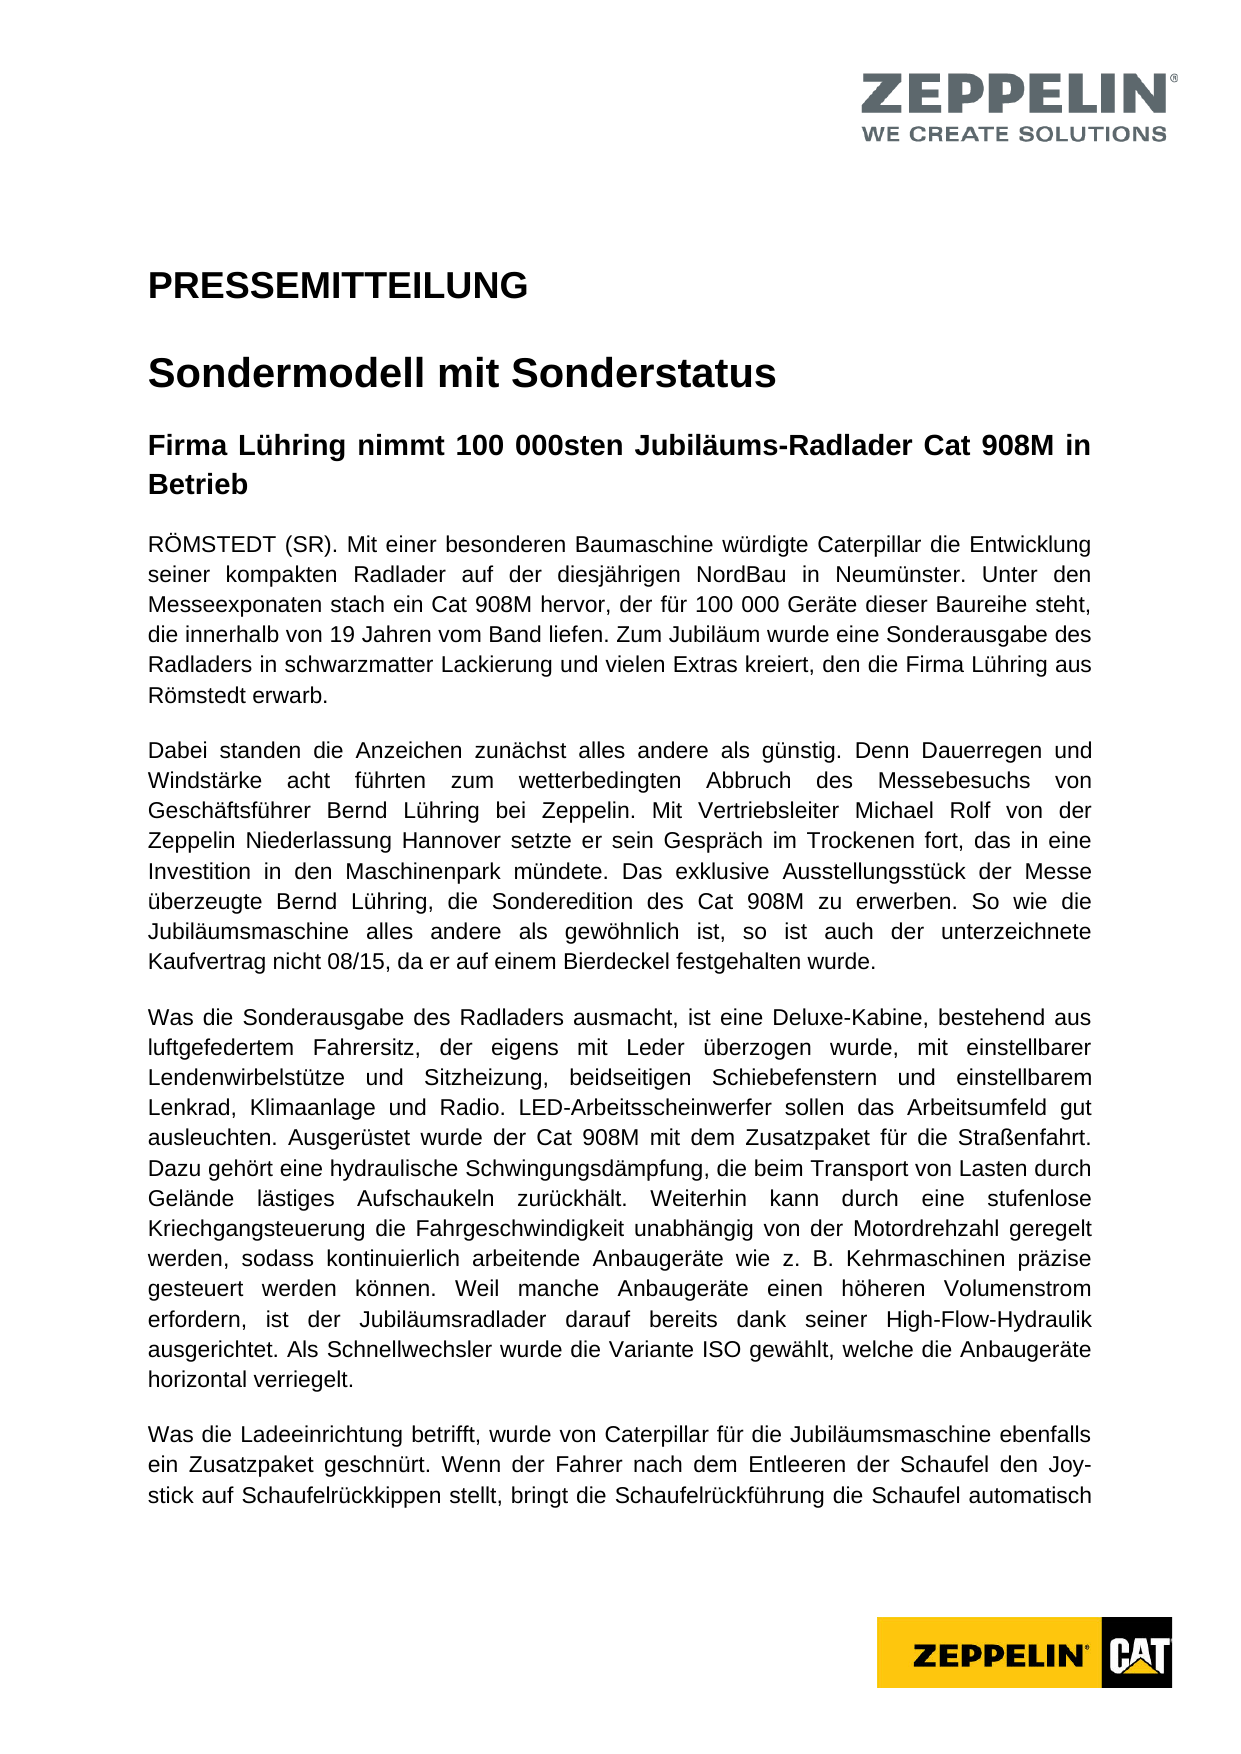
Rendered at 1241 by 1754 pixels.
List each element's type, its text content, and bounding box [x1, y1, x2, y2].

text RÖMSTEDT (SR). Mit einer besonderen Baumaschine würdigte Caterpillar die Entwicklung seiner kompakten Radlader auf der diesjährigen NordBau in Neumünster. Unter den Messeexponaten stach ein Cat 908M hervor, der für 100 000 Geräte dieser Baureihe steht, die innerhalb von 19 Jahren vom Band liefen. Zum Jubiläum wurde eine Sonderausgabe des Radladers in schwarzmatter Lackierung und vielen Extras kreiert, den die Firma Lühring aus Römstedt erwarb. [148, 531, 1092, 708]
picture [877, 1617, 1173, 1688]
text PRESSEMITTEILUNG [148, 265, 1092, 307]
text Sondermodell mit Sonderstatus [148, 348, 1092, 396]
text Was die Sonderausgabe des Radladers ausmacht, ist eine Deluxe-Kabine, bestehend aus luftgefedertem Fahrersitz, der eigens mit Leder überzogen wurde, mit einstellbarer Lendenwirbelstütze und Sitzheizung, beidseitigen Schiebefenstern und einstellbarem Lenkrad, Klimaanlage und Radio. LED-Arbeitsscheinwerfer sollen das Arbeitsumfeld gut ausleuchten. Ausgerüstet wurde der Cat 908M mit dem Zusatzpaket für die Straßenfahrt. Dazu gehört eine hydraulische Schwingungsdämpfung, die beim Transport von Lasten durch Gelände lästiges Aufschaukeln zurückhält. Weiterhin kann durch eine stufenlose Kriechgangsteuerung die Fahrgeschwindigkeit unabhängig von der Motordrehzahl geregelt werden, sodass kontinuierlich arbeitende Anbaugeräte wie z. B. Kehrmaschinen präzise gesteuert werden können. Weil manche Anbaugeräte einen höheren Volumenstrom erfordern, ist der Jubiläumsradlader darauf bereits dank seiner High-Flow-Hydraulik ausgerichtet. Als Schnellwechsler wurde die Variante ISO gewählt, welche die Anbaugeräte horizontal verriegelt. [148, 1003, 1092, 1392]
text Dabei standen die Anzeichen zunächst alles andere als günstig. Denn Dauerregen und Windstärke acht führten zum wetterbedingten Abbruch des Messebesuchs von Geschäftsführer Bernd Lühring bei Zeppelin. Mit Vertriebsleiter Michael Rolf von der Zeppelin Niederlassung Hannover setzte er sein Gespräch im Trockenen fort, das in eine Investition in den Maschinenpark mündete. Das exklusive Ausstellungsstück der Messe überzeugte Bernd Lühring, die Sonderedition des Cat 908M zu erwerben. So wie die Jubiläumsmaschine alles andere als gewöhnlich ist, so ist auch der unterzeichnete Kaufvertrag nicht 08/15, da er auf einem Bierdeckel festgehalten wurde. [148, 737, 1092, 974]
picture [783, 0, 1241, 219]
text Firma Lühring nimmt 100 000sten Jubiläums-Radlader Cat 908M in Betrieb [148, 428, 1092, 501]
